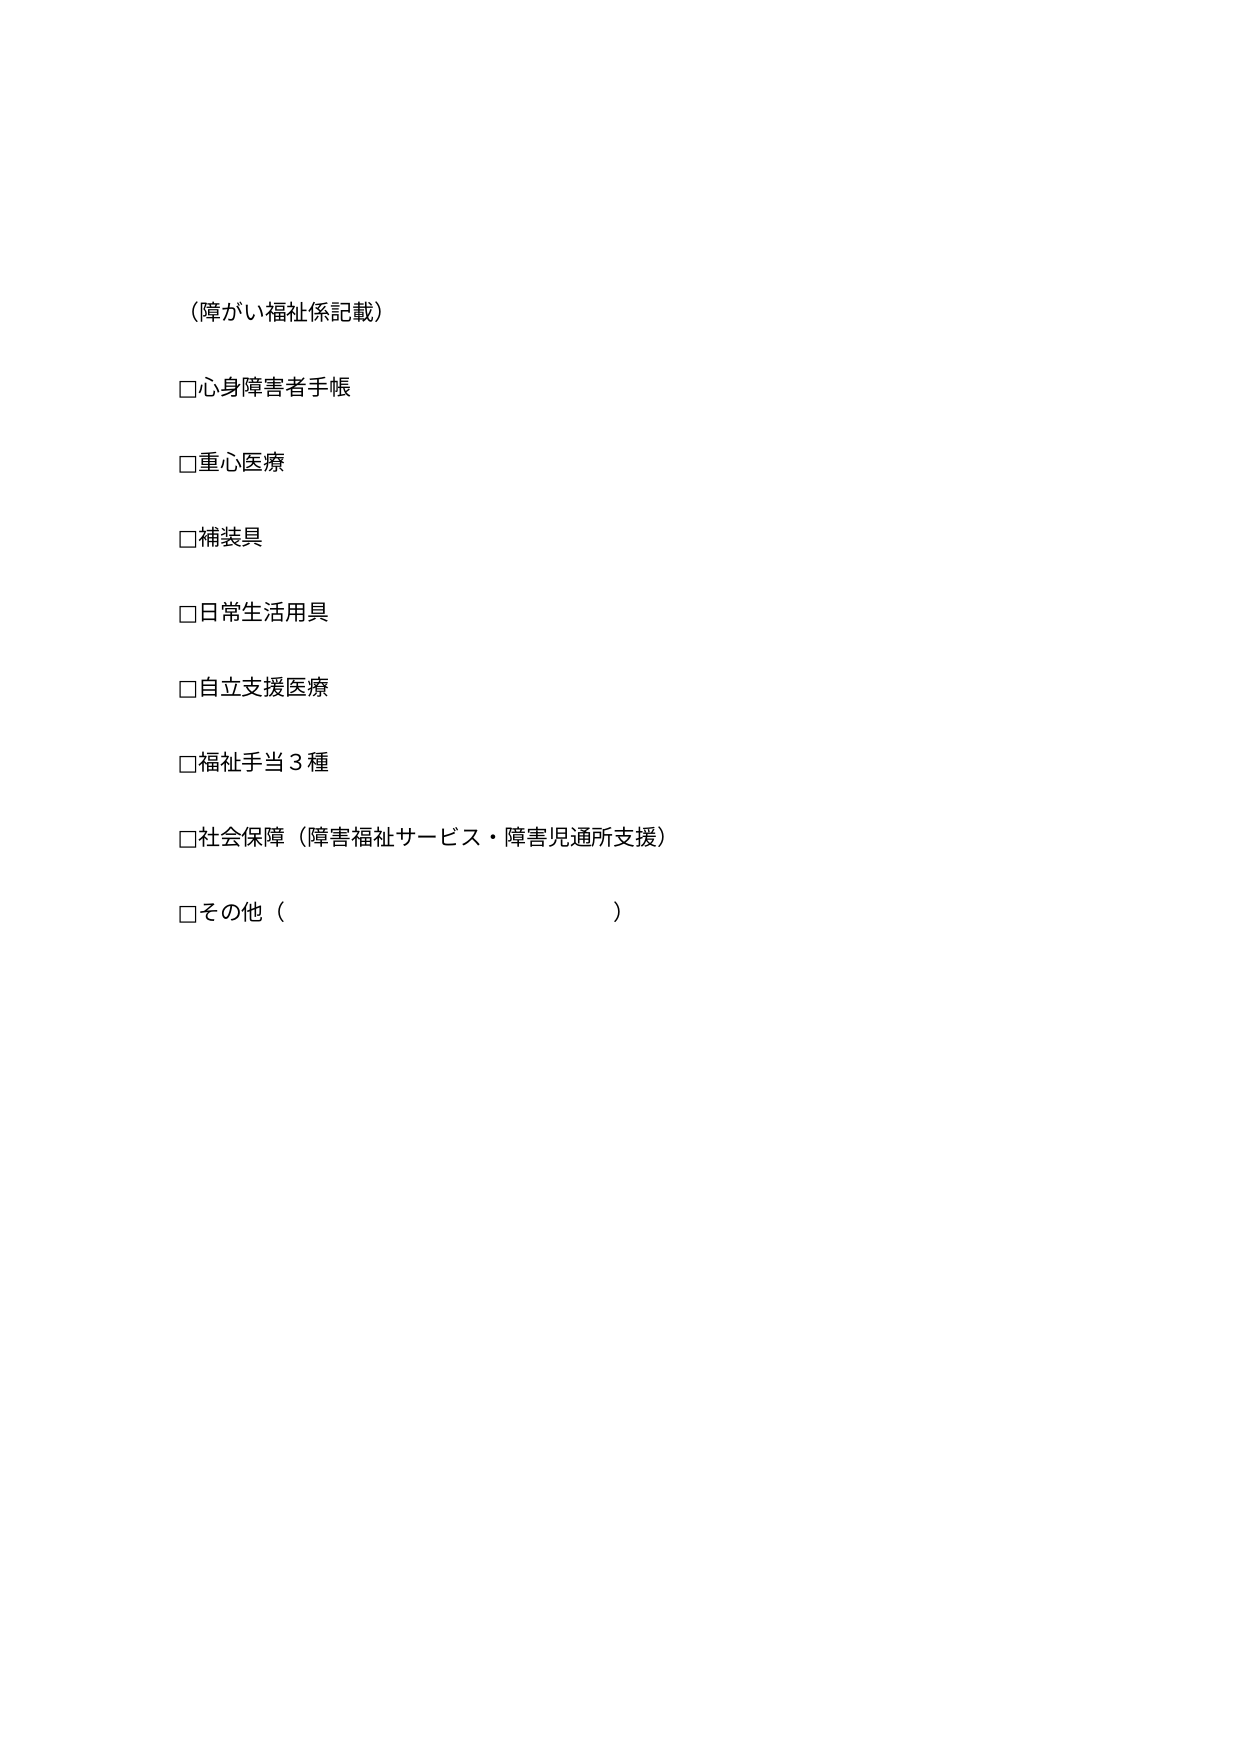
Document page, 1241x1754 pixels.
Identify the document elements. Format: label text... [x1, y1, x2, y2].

text 日常生活用具 [177, 592, 1063, 629]
text 自立支援医療 [177, 667, 1063, 704]
text 福祉手当３種 [177, 742, 1063, 779]
text その他（ ） [177, 892, 1063, 929]
text 重心医療 [177, 442, 1063, 479]
text （障がい福祉係記載） [177, 292, 1063, 329]
text 補装具 [177, 517, 1063, 554]
text 社会保障（障害福祉サービス・障害児通所支援） [177, 817, 1063, 854]
text 心身障害者手帳 [177, 367, 1063, 404]
